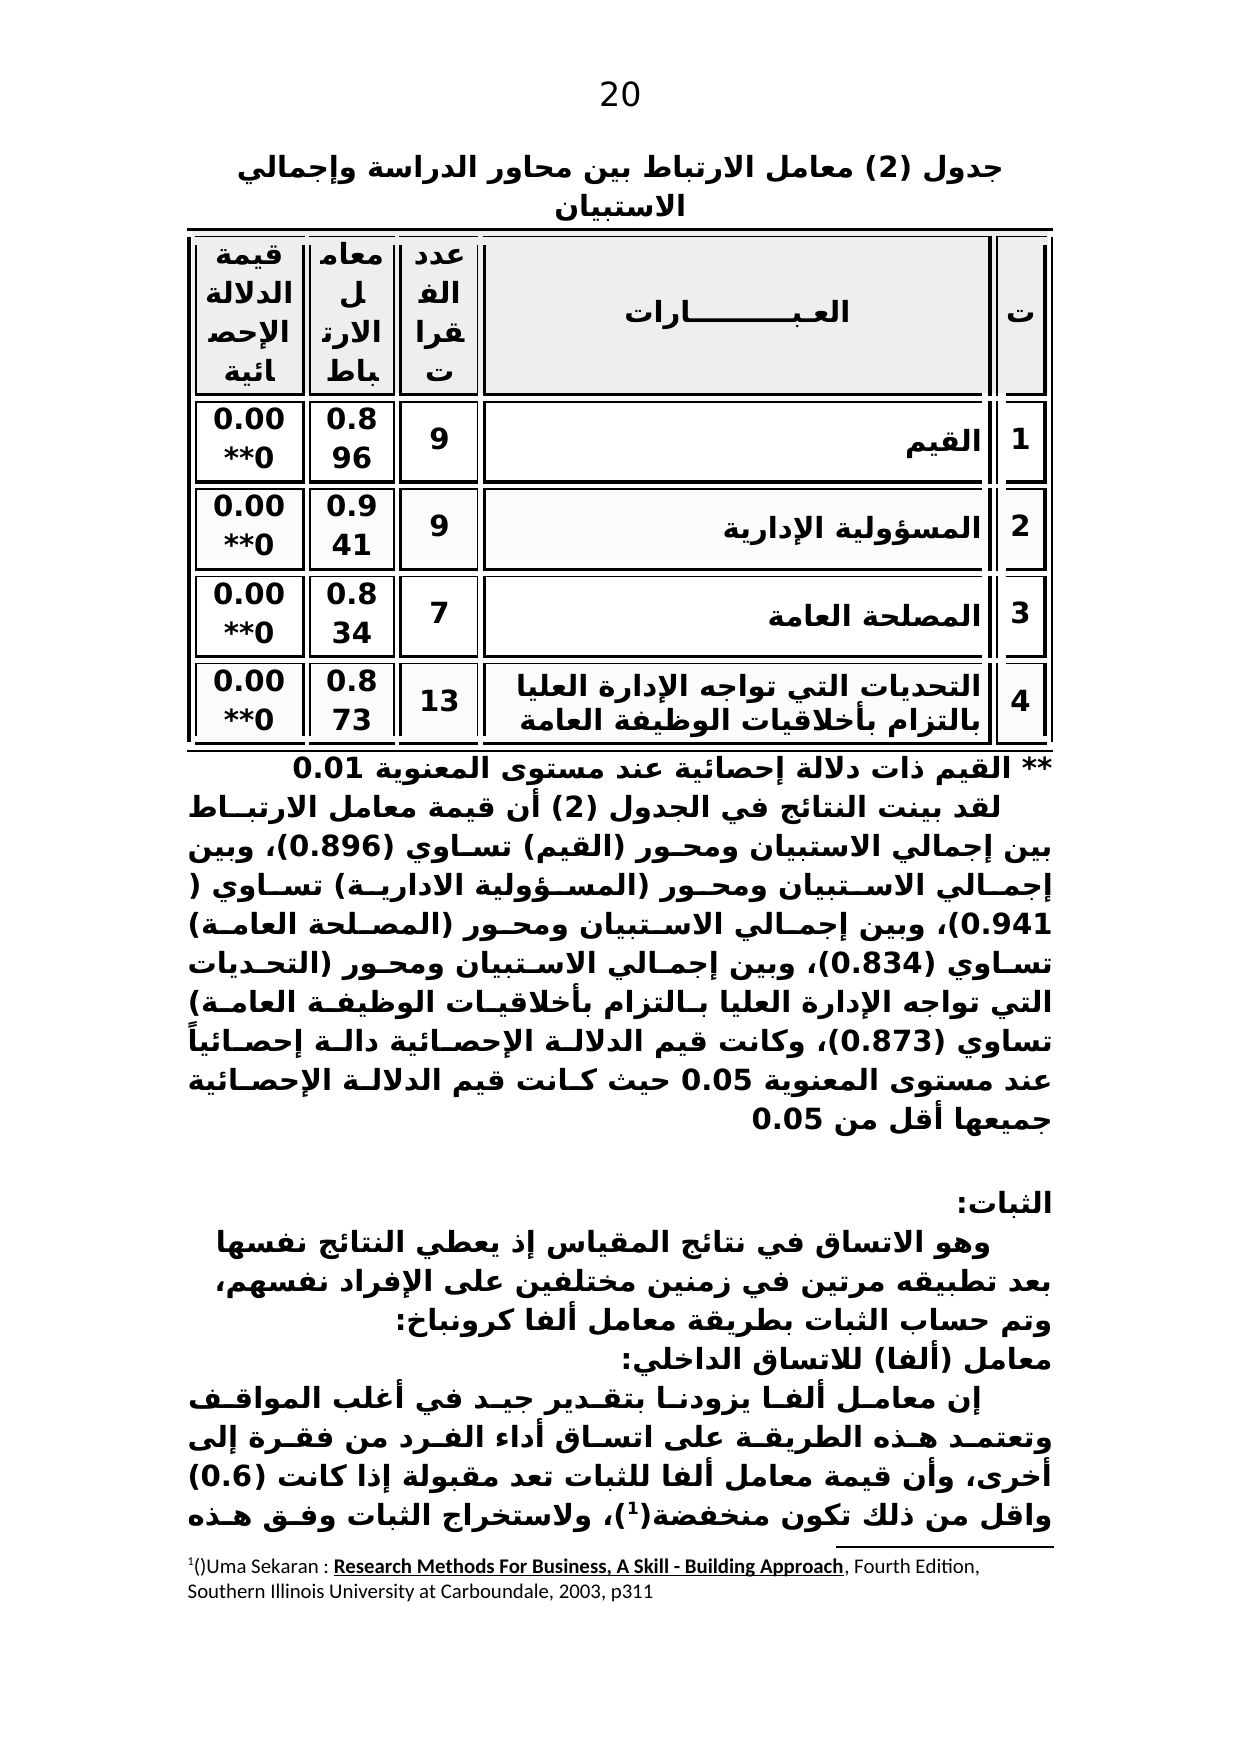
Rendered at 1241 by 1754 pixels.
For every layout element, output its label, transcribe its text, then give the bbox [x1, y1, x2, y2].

text وهو الاتساق في نتائج المقياس إذ يعطي النتائج نفسها بعد تطبيقه مرتين في زمنين مختلفين على الإفراد نفسهم، وتم حساب الثبات بطريقة معامل ألفا كرونباخ: [187, 1226, 1053, 1338]
table_cell 0.000** [192, 568, 306, 655]
text ** القيم ذات دلالة إحصائية عند مستوى المعنوية 0.01 [187, 752, 1053, 786]
table_cell 0.000** [192, 393, 306, 480]
table_cell 4 [993, 655, 1048, 742]
table_cell 9 [398, 393, 481, 480]
table_cell 9 [398, 480, 481, 568]
table_cell 0.873 [306, 655, 398, 742]
text الثبات: [187, 1187, 1053, 1221]
table_cell 0.896 [306, 393, 398, 480]
table_cell التحديات التي تواجه الإدارة العليا بالتزام بأخلاقيات الوظيفة العامة [481, 655, 993, 742]
table_header قيمة الدلالة الإحصائية [192, 231, 306, 393]
table_cell 0.834 [306, 568, 398, 655]
table_header معامل الارتباط [306, 231, 398, 393]
table_cell 1 [993, 393, 1048, 480]
text معامل (ألفا) للاتساق الداخلي: [187, 1343, 1053, 1377]
table_cell 13 [398, 655, 481, 742]
text لقد بينت النتائج في الجدول (2) أن قيمة معامل الارتباط بين إجمالي الاستبيان ومحور (القيم) تساوي (0.896)، وبين إجمالي الاستبيان ومحور (المسؤولية الادارية) تساوي (0.941)، وبين إجمالي الاستبيان ومحور (المصلحة العامة) تساوي (0.834)، وبين إجمالي الاستبيان ومحور (التحديات التي تواجه الإدارة العليا بالتزام بأخلاقيات الوظيفة العامة) تساوي (0.873)، وكانت قيم الدلالة الإحصائية دالة إحصائياً عند مستوى المعنوية 0.05 حيث كانت قيم الدلالة الإحصائية جميعها أقل من 0.05 [187, 791, 1053, 1136]
table_cell المسؤولية الإدارية [481, 480, 993, 568]
table_cell القيم [481, 393, 993, 480]
table_header ت [993, 231, 1048, 393]
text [187, 1382, 1053, 1532]
table_cell 3 [993, 568, 1048, 655]
text جدول (2) معامل الارتباط بين محاور الدراسة وإجمالي الاستبيان [187, 150, 1053, 223]
table_cell المصلحة العامة [481, 568, 993, 655]
table_cell 7 [398, 568, 481, 655]
table_header العـبــــــــــارات [481, 231, 993, 393]
table_cell 2 [993, 480, 1048, 568]
table_cell 0.000** [192, 480, 306, 568]
table_cell 0.941 [306, 480, 398, 568]
table_header عدد الفقرات [398, 231, 481, 393]
table_cell 0.000** [192, 655, 306, 742]
